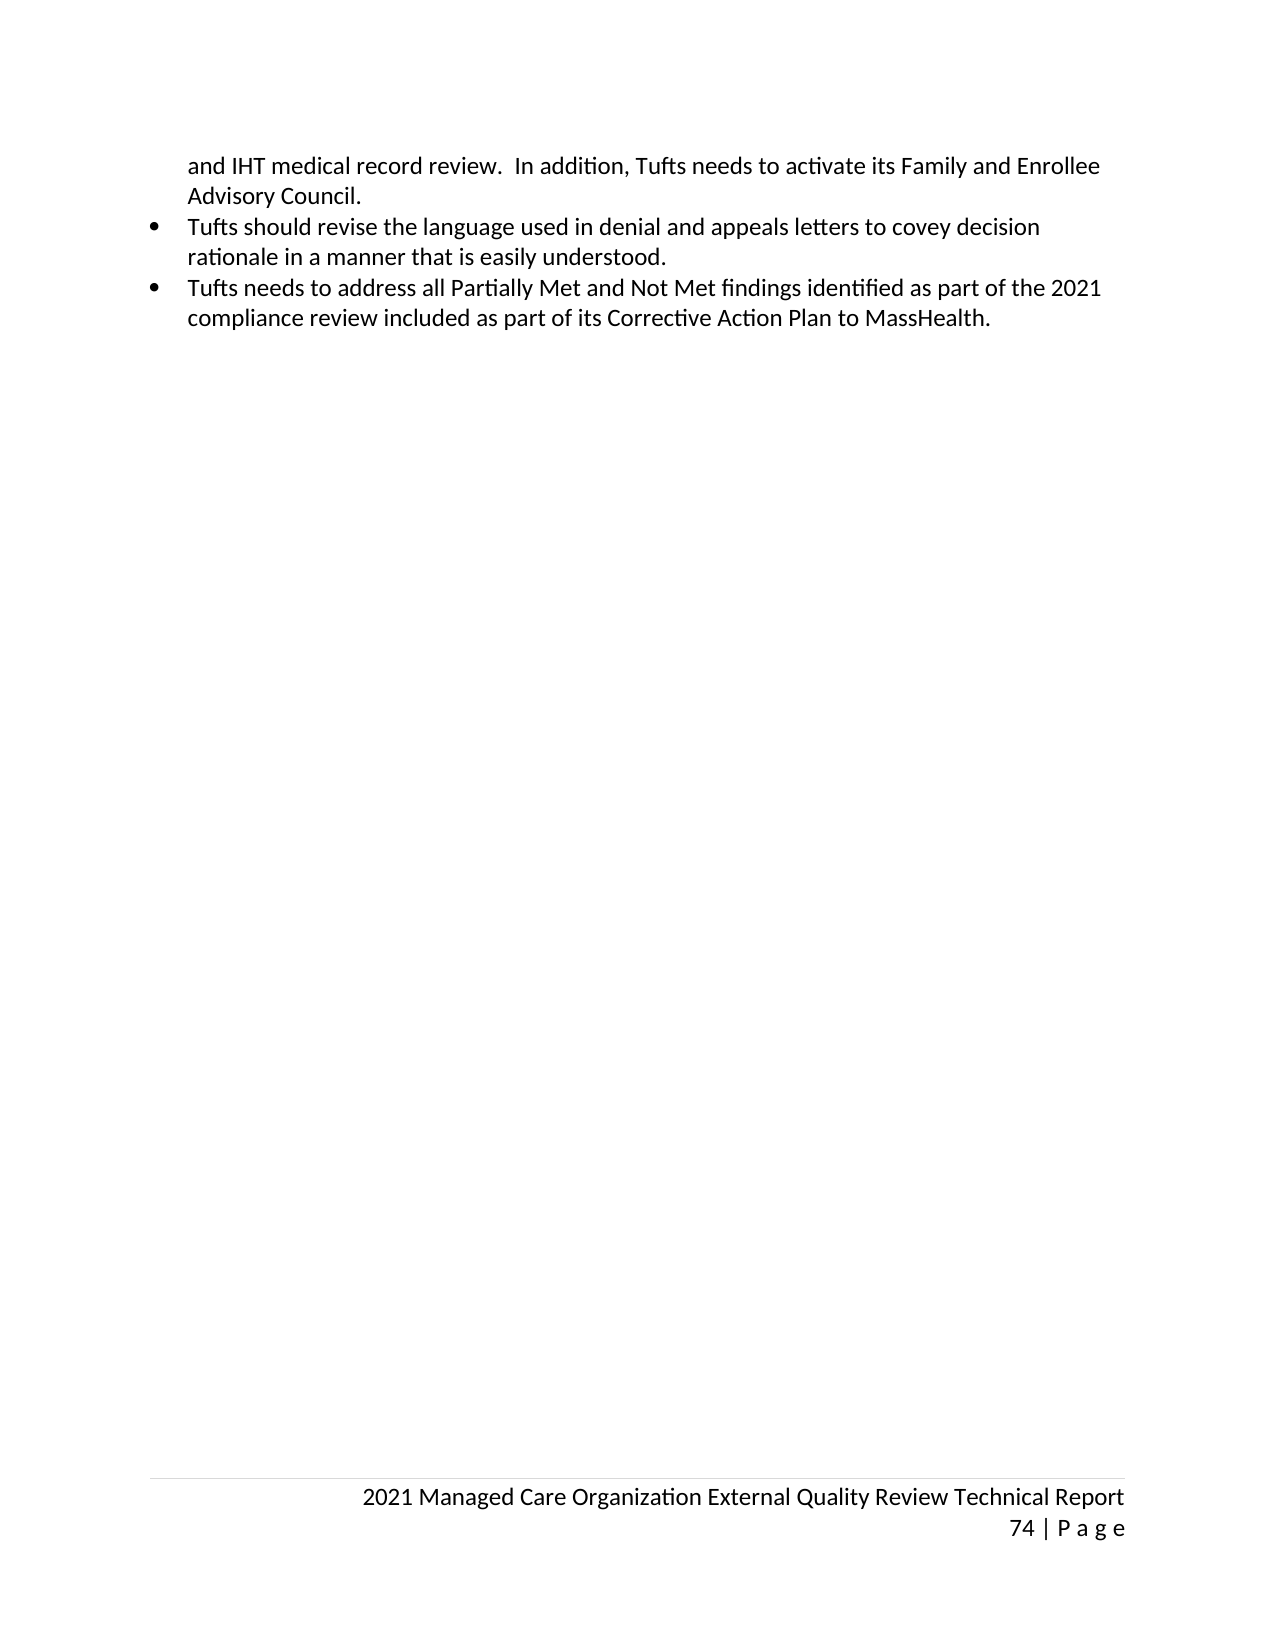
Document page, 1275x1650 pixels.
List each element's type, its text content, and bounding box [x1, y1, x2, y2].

list Tufts needs to address all Partially Met and Not Met findings identified as part of the 2021 compliance review included as part of its Corrective Action Plan to MassHealth. [150, 272, 1125, 333]
list Tufts should revise the language used in denial and appeals letters to covey decision rationale in a manner that is easily understood. [150, 211, 1125, 272]
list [150, 150, 1125, 211]
